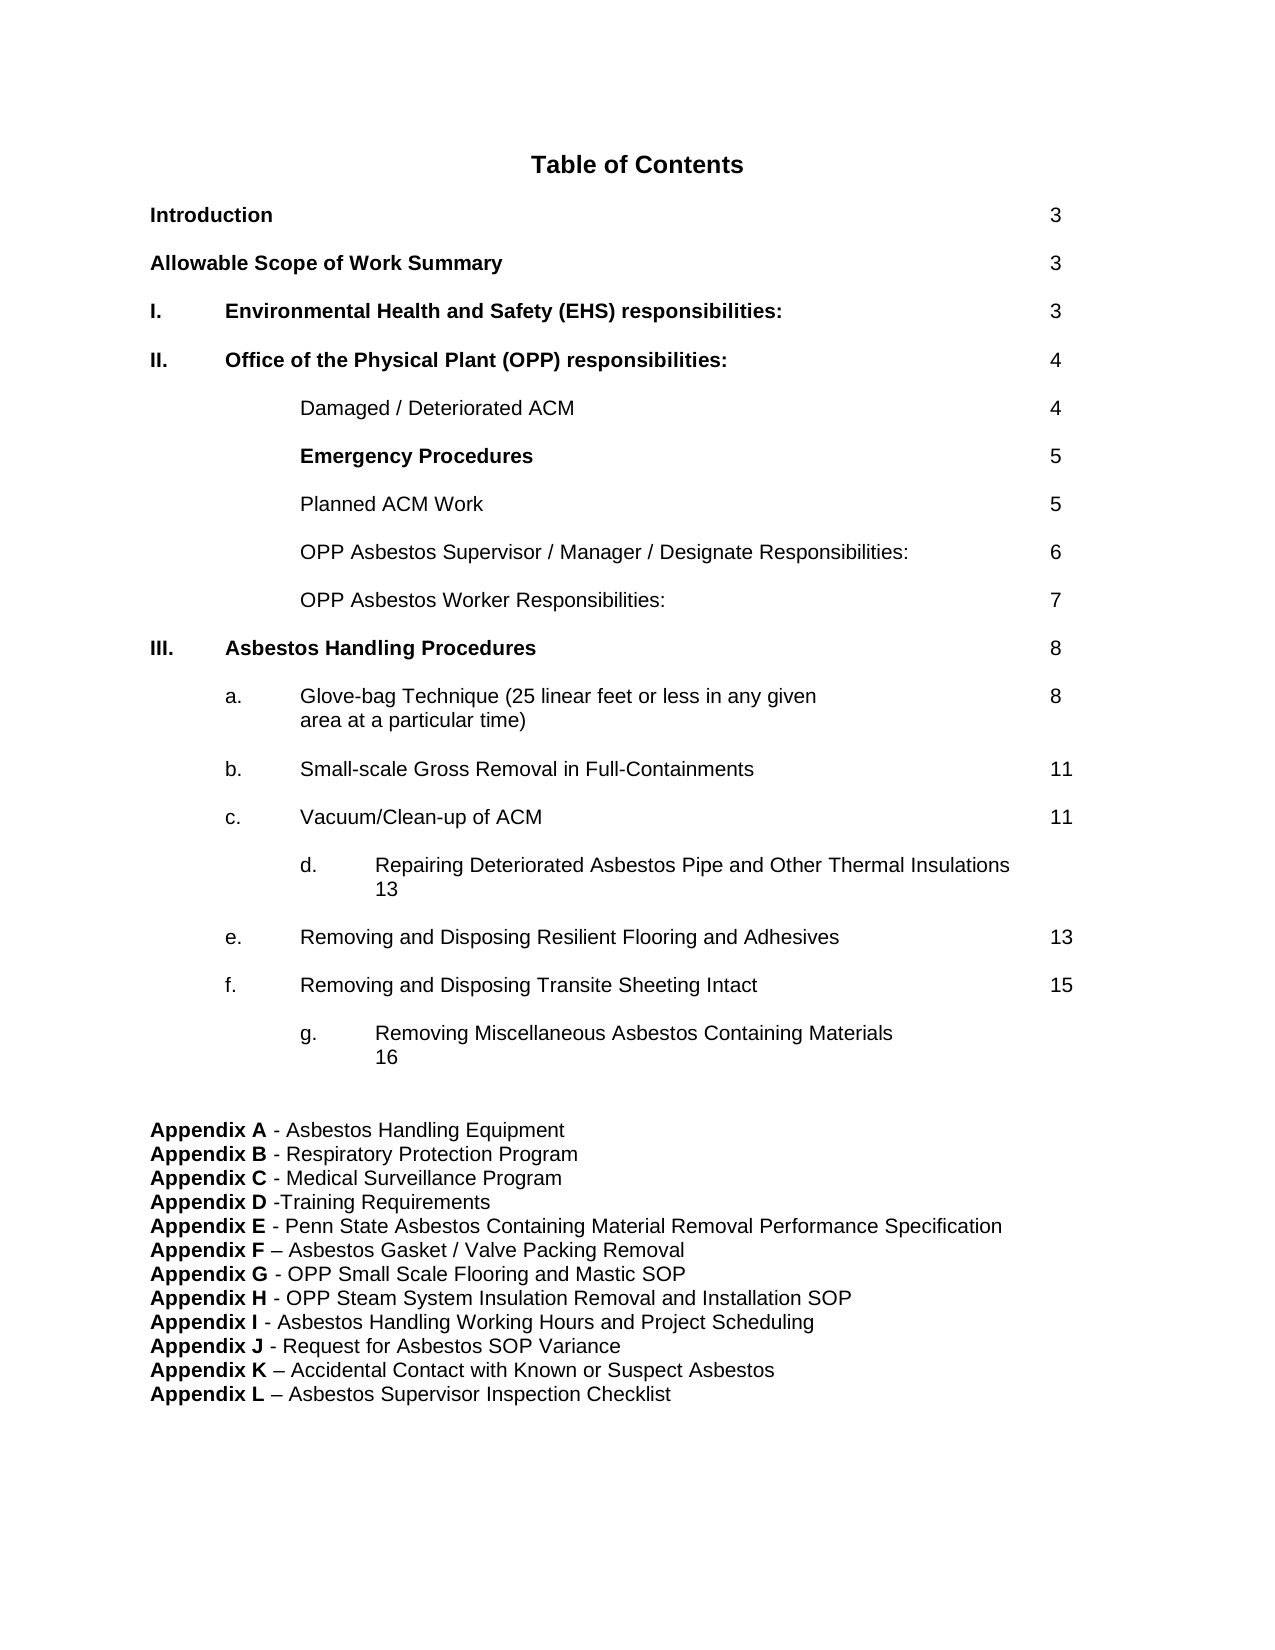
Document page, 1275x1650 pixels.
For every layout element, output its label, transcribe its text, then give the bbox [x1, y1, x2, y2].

text Damaged / Deteriorated ACM 4 [150, 396, 1125, 420]
list Vacuum/Clean-up of ACM 11 [225, 805, 1125, 829]
list Glove-bag Technique (25 linear feet or less in any given 8 [225, 684, 1125, 708]
text OPP Asbestos Supervisor / Manager / Designate Responsibilities: 6 [150, 540, 1125, 564]
text Appendix L – Asbestos Supervisor Inspection Checklist [150, 1382, 1125, 1406]
text b. Small-scale Gross Removal in Full-Containments 11 [150, 757, 1125, 781]
text d. Repairing Deteriorated Asbestos Pipe and Other Thermal Insulations 13 [150, 853, 1125, 901]
text OPP Asbestos Worker Responsibilities: 7 [150, 588, 1125, 612]
text I. Environmental Health and Safety (EHS) responsibilities: 3 [150, 299, 1125, 323]
text Appendix C - Medical Surveillance Program [150, 1166, 1125, 1190]
text Planned ACM Work 5 [150, 492, 1125, 516]
text Appendix H - OPP Steam System Insulation Removal and Installation SOP [150, 1286, 1125, 1310]
text e. Removing and Disposing Resilient Flooring and Adhesives 13 [150, 925, 1125, 949]
text Table of Contents [150, 150, 1125, 179]
text Emergency Procedures 5 [150, 444, 1125, 468]
text g. Removing Miscellaneous Asbestos Containing Materials 16 [150, 1021, 1125, 1069]
text Allowable Scope of Work Summary 3 [150, 251, 1125, 275]
text Appendix D -Training Requirements [150, 1190, 1125, 1214]
text f. Removing and Disposing Transite Sheeting Intact 15 [150, 973, 1125, 997]
text Appendix B - Respiratory Protection Program [150, 1142, 1125, 1166]
text Appendix J - Request for Asbestos SOP Variance [150, 1334, 1125, 1358]
text Appendix K – Accidental Contact with Known or Suspect Asbestos [150, 1358, 1125, 1382]
text Appendix G - OPP Small Scale Flooring and Mastic SOP [150, 1262, 1125, 1286]
subtitle III. Asbestos Handling Procedures 8 [150, 636, 1125, 660]
text area at a particular time) [225, 708, 1125, 732]
list Office of the Physical Plant (OPP) responsibilities: 4 [150, 347, 1125, 372]
text Appendix F – Asbestos Gasket / Valve Packing Removal [150, 1238, 1125, 1262]
text Appendix E - Penn State Asbestos Containing Material Removal Performance Specification [150, 1214, 1125, 1238]
text Appendix I - Asbestos Handling Working Hours and Project Scheduling [150, 1310, 1125, 1334]
text Appendix A - Asbestos Handling Equipment [150, 1117, 1125, 1142]
text Introduction 3 [150, 203, 1125, 227]
